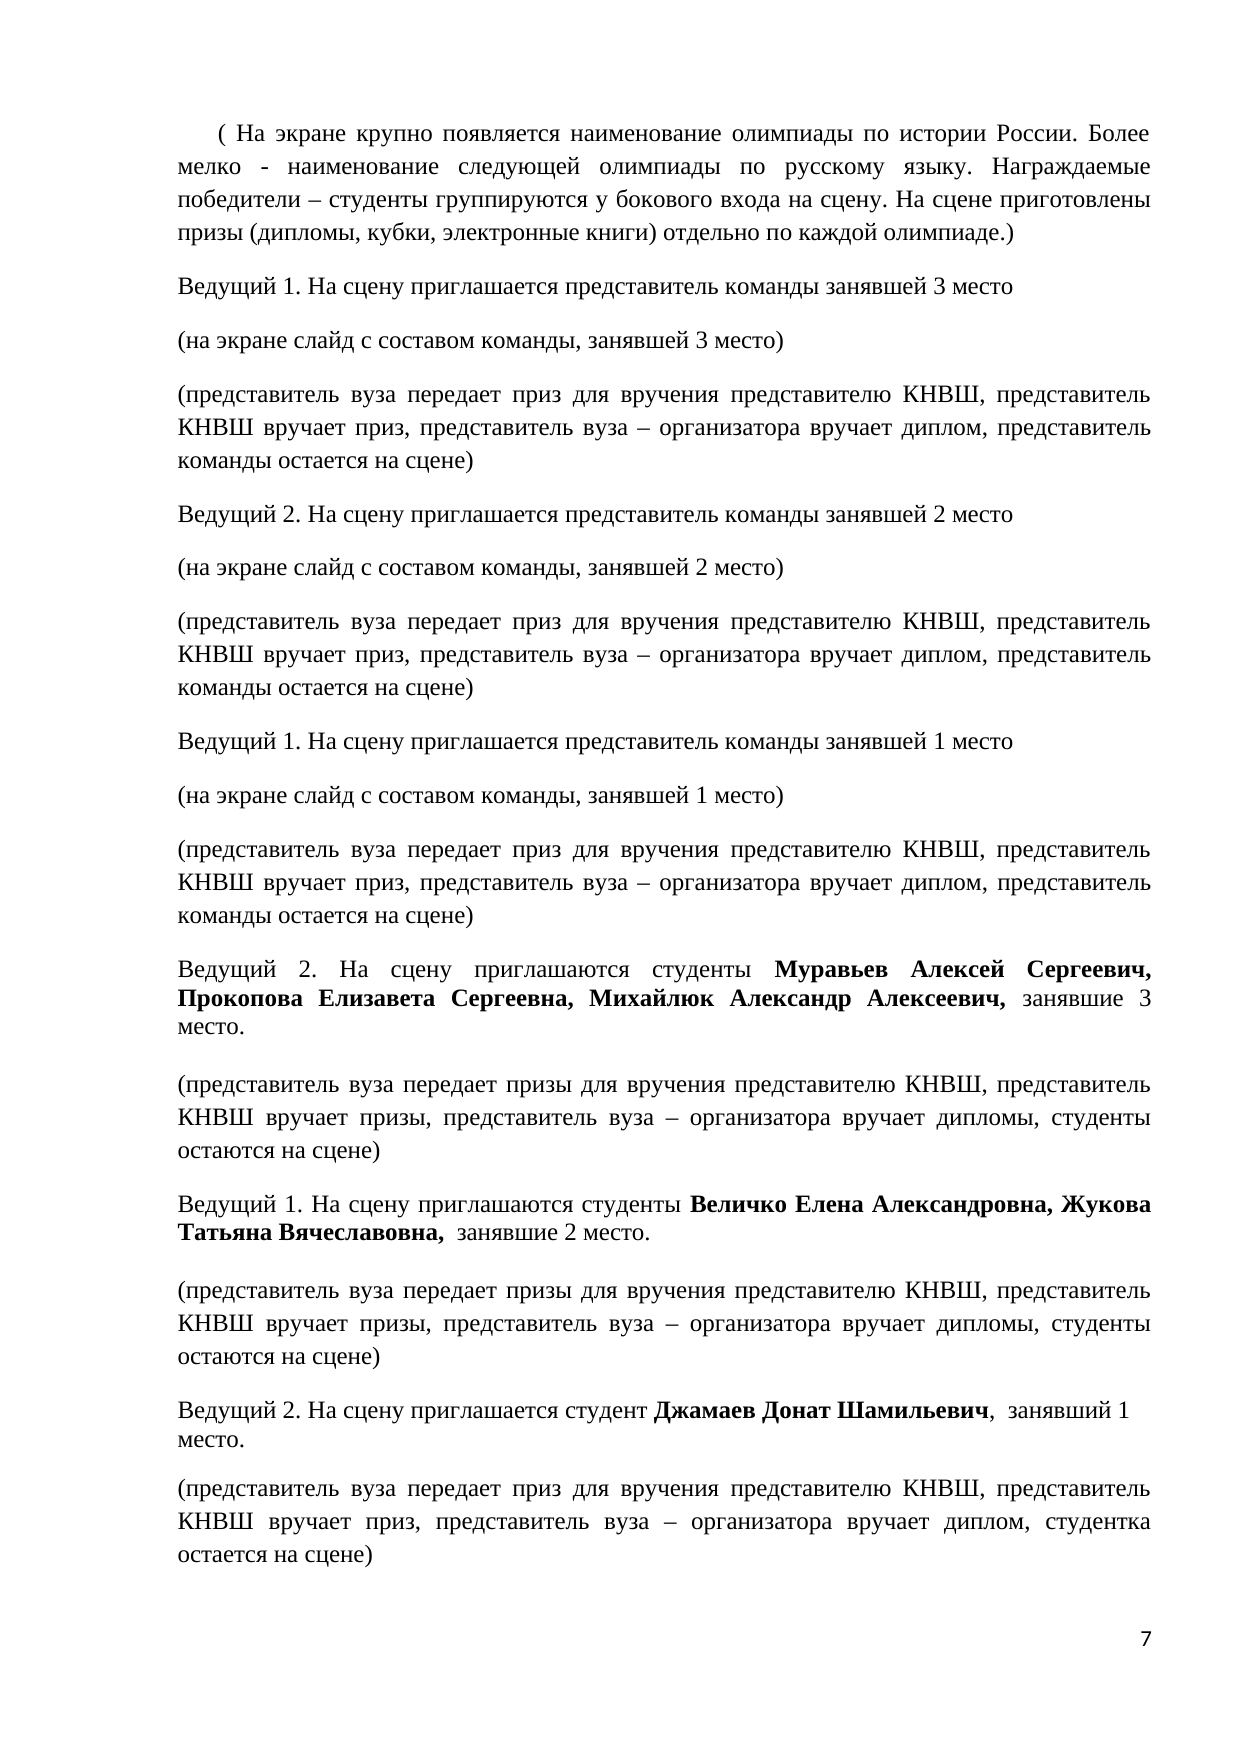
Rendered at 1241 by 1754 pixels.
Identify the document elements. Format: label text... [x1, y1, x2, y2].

text Ведущий 1. На сцену приглашается представитель команды занявшей 1 место [177, 726, 1152, 755]
text (на экране слайд с составом команды, занявшей 2 место) [177, 552, 1152, 581]
text Ведущий 1. На сцену приглашается представитель команды занявшей 3 место [177, 271, 1152, 300]
text Ведущий 2. На сцену приглашается студент Джамаев Донат Шамильевич, занявший 1 место. [177, 1395, 1152, 1452]
text (представитель вуза передает приз для вручения представителю КНВШ, представитель КНВШ вручает приз, представитель вуза – организатора вручает диплом, представитель команды остается на сцене) [177, 834, 1152, 929]
list Ведущий 2. На сцену приглашаются студенты Муравьев Алексей Сергеевич, Прокопова Елизавета Сергеевна, Михайлюк Александр Алексеевич, занявшие 3 место. [177, 954, 1152, 1040]
text (представитель вуза передает приз для вручения представителю КНВШ, представитель КНВШ вручает приз, представитель вуза – организатора вручает диплом, представитель команды остается на сцене) [177, 379, 1152, 473]
text (представитель вуза передает призы для вручения представителю КНВШ, представитель КНВШ вручает призы, представитель вуза – организатора вручает дипломы, студенты остаются на сцене) [177, 1069, 1152, 1164]
text ( На экране крупно появляется наименование олимпиады по истории России. Более мелко - наименование следующей олимпиады по русскому языку. Награждаемые победители – студенты группируются у бокового входа на сцену. На сцене приготовлены призы (дипломы, кубки, электронные книги) отдельно по каждой олимпиаде.) [177, 118, 1152, 246]
text (представитель вуза передает призы для вручения представителю КНВШ, представитель КНВШ вручает призы, представитель вуза – организатора вручает дипломы, студенты остаются на сцене) [177, 1275, 1152, 1370]
text (на экране слайд с составом команды, занявшей 1 место) [177, 780, 1152, 809]
list Ведущий 1. На сцену приглашаются студенты Величко Елена Александровна, Жукова Татьяна Вячеславовна, занявшие 2 место. [177, 1189, 1152, 1246]
text Ведущий 2. На сцену приглашается представитель команды занявшей 2 место [177, 499, 1152, 527]
text (представитель вуза передает приз для вручения представителю КНВШ, представитель КНВШ вручает приз, представитель вуза – организатора вручает диплом, студентка остается на сцене) [177, 1473, 1152, 1568]
text (на экране слайд с составом команды, занявшей 3 место) [177, 325, 1152, 354]
text (представитель вуза передает приз для вручения представителю КНВШ, представитель КНВШ вручает приз, представитель вуза – организатора вручает диплом, представитель команды остается на сцене) [177, 606, 1152, 701]
